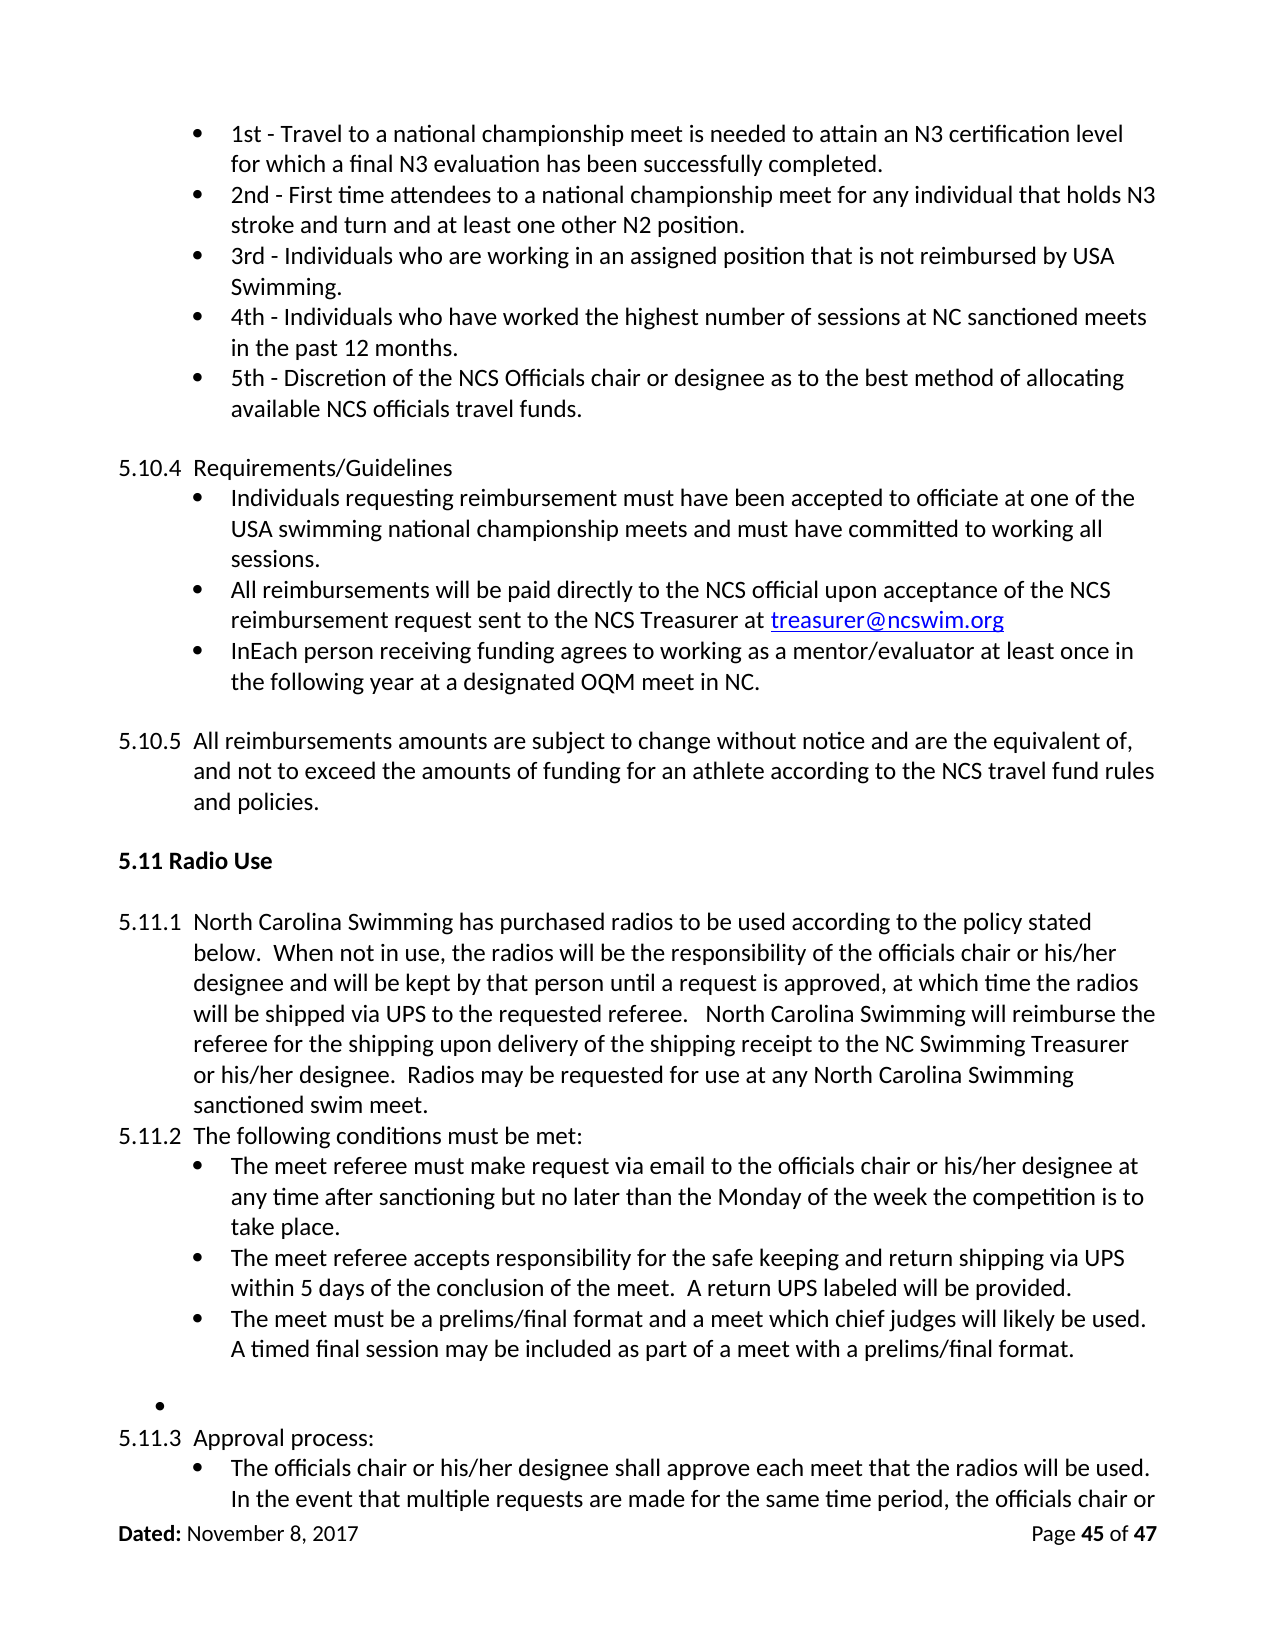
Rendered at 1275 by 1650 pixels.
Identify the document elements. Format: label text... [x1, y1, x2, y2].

list North Carolina Swimming has purchased radios to be used according to the policy stated below. When not in use, the radios will be the responsibility of the officials chair or his/her designee and will be kept by that person until a request is approved, at which time the radios will be shipped via UPS to the requested referee. North Carolina Swimming will reimburse the referee for the shipping upon delivery of the shipping receipt to the NC Swimming Treasurer or his/her designee. Radios may be requested for use at any North Carolina Swimming sanctioned swim meet. [118, 906, 1157, 1120]
list The following conditions must be met: [118, 1120, 1157, 1151]
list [193, 1452, 1157, 1513]
list Requirements/Guidelines [118, 452, 1157, 483]
list 5th - Discretion of the NCS Officials chair or designee as to the best method of allocating available NCS officials travel funds. [193, 362, 1157, 452]
list InEach person receiving funding agrees to working as a mentor/evaluator at least once in the following year at a designated OQM meet in NC. [193, 635, 1157, 725]
list All reimbursements amounts are subject to change without notice and are the equivalent of, and not to exceed the amounts of funding for an athlete according to the NCS travel fund rules and policies. [118, 725, 1157, 845]
list All reimbursements will be paid directly to the NCS official upon acceptance of the NCS reimbursement request sent to the NCS Treasurer at treasurer@ncswim.org [193, 574, 1157, 635]
list The meet referee must make request via email to the officials chair or his/her designee at any time after sanctioning but no later than the Monday of the week the competition is to take place. [193, 1151, 1157, 1242]
list 3rd - Individuals who are working in an assigned position that is not reimbursed by USA Swimming. [193, 240, 1157, 301]
list The meet referee accepts responsibility for the safe keeping and return shipping via UPS within 5 days of the conclusion of the meet. A return UPS labeled will be provided. [193, 1242, 1157, 1303]
list 4th - Individuals who have worked the highest number of sessions at NC sanctioned meets in the past 12 months. [193, 301, 1157, 362]
list Approval process: [118, 1422, 1157, 1452]
list Radio Use [118, 845, 1157, 876]
list 2nd - First time attendees to a national championship meet for any individual that holds N3 stroke and turn and at least one other N2 position. [193, 179, 1157, 240]
list 1st - Travel to a national championship meet is needed to attain an N3 certification level for which a final N3 evaluation has been successfully completed. [193, 118, 1157, 179]
list The meet must be a prelims/final format and a meet which chief judges will likely be used. A timed final session may be included as part of a meet with a prelims/final format. [193, 1303, 1157, 1393]
list Individuals requesting reimbursement must have been accepted to officiate at one of the USA swimming national championship meets and must have committed to working all sessions. [193, 483, 1157, 574]
